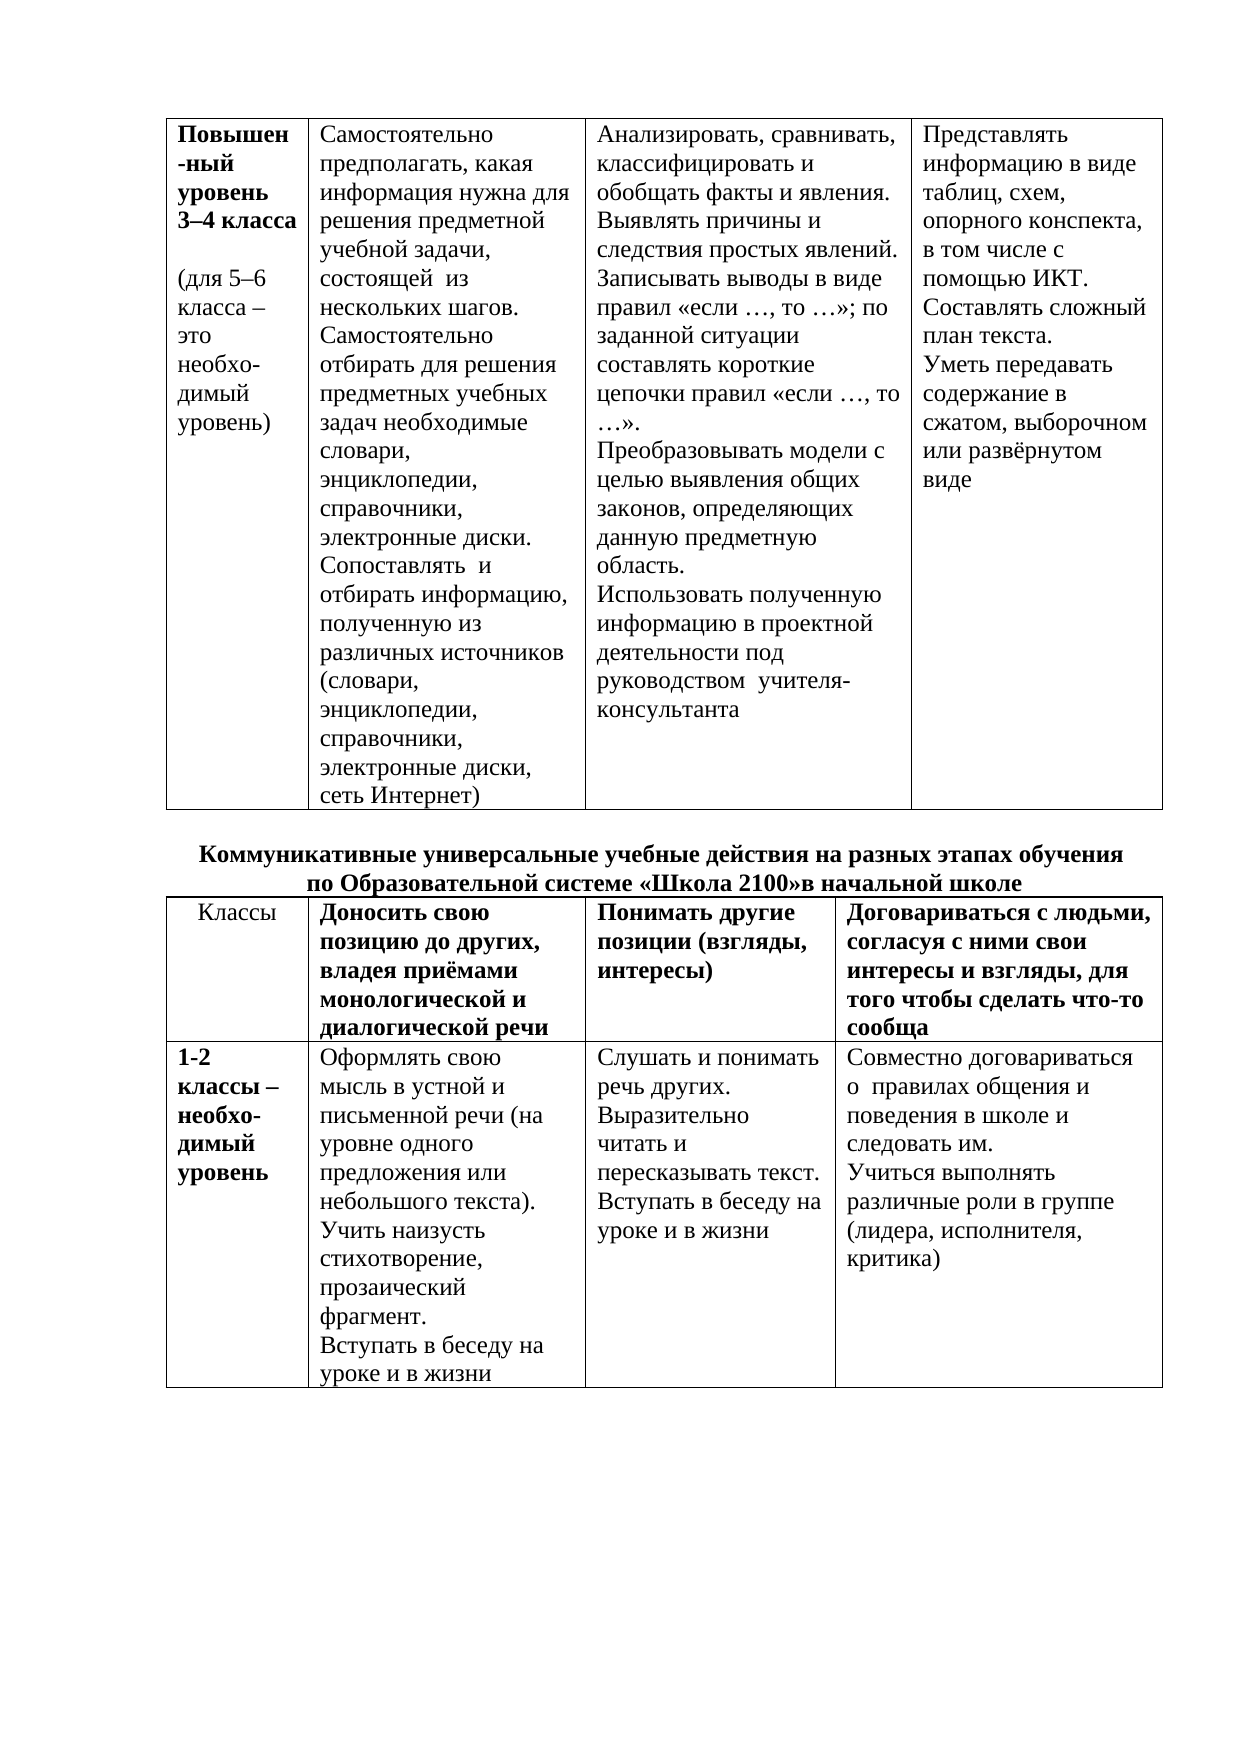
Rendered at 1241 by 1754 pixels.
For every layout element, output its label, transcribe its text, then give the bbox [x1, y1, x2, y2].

text Коммуникативные универсальные учебные действия на разных этапах обучения по Образовательной системе «Школа 2100»в начальной школе [177, 839, 1152, 896]
table_cell Самостоятельно предполагать, какая информация нужна для решения предметной учебной задачи, состоящей из нескольких шагов. Самостоятельно отбирать для решения предметных учебных задач необходимые словари, энциклопедии, справочники, электронные диски. Сопоставлять и отбирать информацию, полученную из различных источников (словари, энциклопедии, справочники, электронные диски, сеть Интернет) [309, 119, 585, 809]
table_cell Представлять информацию в виде таблиц, схем, опорного конспекта, в том числе с помощью ИКТ. Составлять сложный план текста. Уметь передавать содержание в сжатом, выборочном или развёрнутом виде [912, 119, 1162, 809]
table_cell Слушать и понимать речь других. Выразительно читать и пересказывать текст. Вступать в беседу на уроке и в жизни [586, 1042, 835, 1387]
table_cell 1-2 классы – необхо- димый уровень [167, 1042, 308, 1387]
table_cell Совместно договариваться о правилах общения и поведения в школе и следовать им. Учиться выполнять различные роли в группе (лидера, исполнителя, критика) [836, 1042, 1162, 1387]
table_header Доносить свою позицию до других, владея приёмами монологической и диалогической речи [309, 898, 585, 1041]
table_header Классы [167, 898, 308, 1041]
table_header Договариваться с людьми, согласуя с ними свои интересы и взгляды, для того чтобы сделать что-то сообща [836, 898, 1162, 1041]
table_cell Анализировать, сравнивать, классифицировать и обобщать факты и явления. Выявлять причины и следствия простых явлений. Записывать выводы в виде правил «если …, то …»; по заданной ситуации составлять короткие цепочки правил «если …, то …». Преобразовывать модели с целью выявления общих законов, определяющих данную предметную область. Использовать полученную информацию в проектной деятельности под руководством учителя-консультанта [586, 119, 911, 809]
table_cell Повышен-ный уровень 3–4 класса (для 5–6 класса – это необхо-димый уровень) [167, 119, 308, 809]
table_header Понимать другие позиции (взгляды, интересы) [586, 898, 835, 1041]
table_cell Оформлять свою мысль в устной и письменной речи (на уровне одного предложения или небольшого текста). Учить наизусть стихотворение, прозаический фрагмент. Вступать в беседу на уроке и в жизни [309, 1042, 585, 1387]
